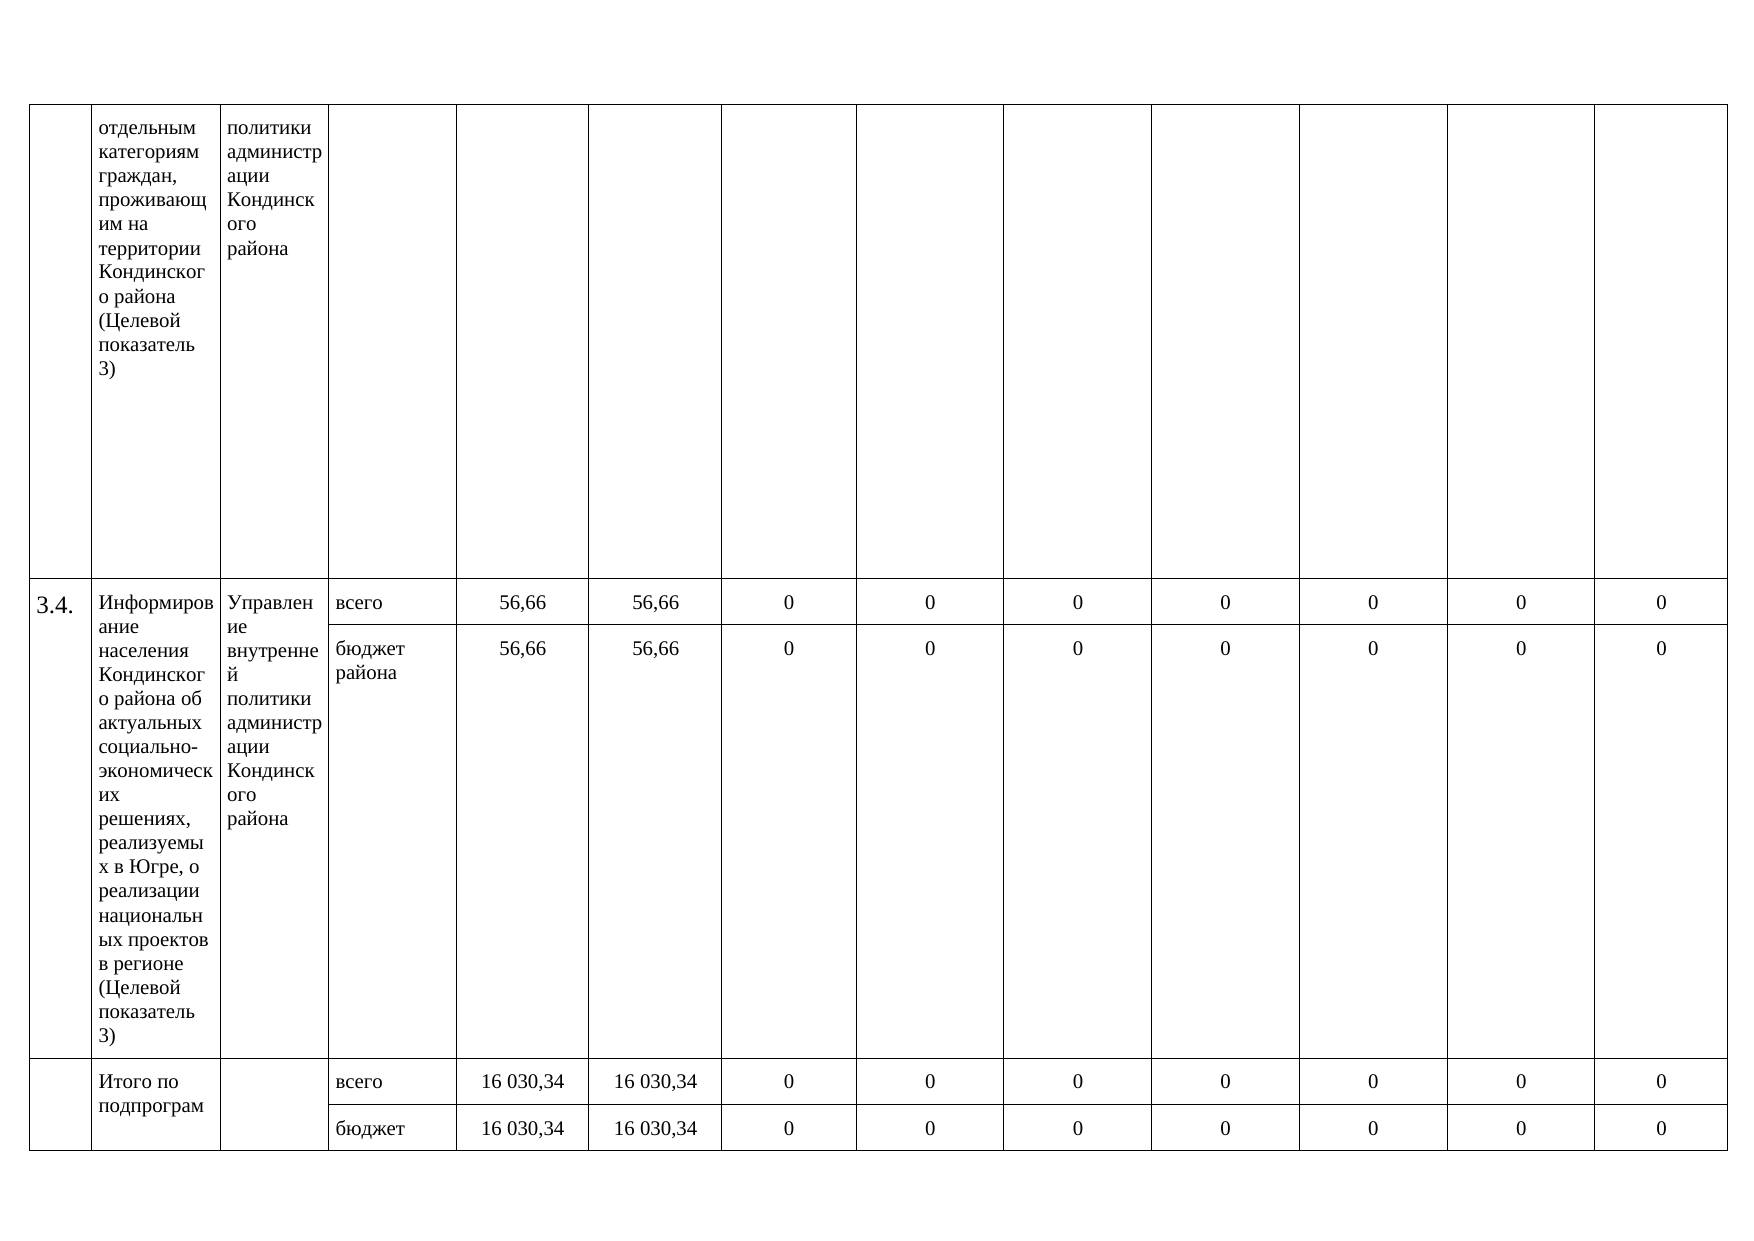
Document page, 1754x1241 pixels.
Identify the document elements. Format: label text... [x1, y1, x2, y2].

table_cell 0 [1448, 625, 1594, 1057]
table_cell 0 [1300, 579, 1447, 624]
table_cell 3.4. [30, 579, 91, 1057]
table_cell 0 [1595, 1059, 1727, 1104]
table_cell 0 [1004, 1059, 1151, 1104]
table_cell [457, 105, 588, 578]
table_cell [30, 1059, 91, 1150]
table_cell бюджет района [329, 1105, 456, 1150]
table_cell Управление внутренней политики администрации Кондинского района [221, 579, 328, 1057]
table_cell 0 [1152, 579, 1299, 624]
table_cell 0 [1448, 1059, 1594, 1104]
table_cell 0 [1152, 1059, 1299, 1104]
table_cell 0 [1300, 1059, 1447, 1104]
table_cell 0 [1300, 1105, 1447, 1150]
table_cell 0 [857, 579, 1003, 624]
table_cell 0 [857, 1059, 1003, 1104]
table_cell 16 030,34 [589, 1105, 721, 1150]
table_cell [1595, 105, 1727, 578]
table_cell бюджет района [329, 625, 456, 1057]
table_cell 16 030,34 [457, 1059, 588, 1104]
table_cell 0 [1595, 579, 1727, 624]
table_cell 0 [1448, 1105, 1594, 1150]
table_cell [722, 105, 856, 578]
table_cell 0 [1300, 625, 1447, 1057]
table_cell 0 [722, 579, 856, 624]
table_cell 0 [722, 1059, 856, 1104]
table_cell 56,66 [457, 579, 588, 624]
table_cell 16 030,34 [589, 1059, 721, 1104]
table_cell [1152, 105, 1299, 578]
table_cell [1300, 105, 1447, 578]
table_cell 56,66 [457, 625, 588, 1057]
table_cell [1448, 105, 1594, 578]
table_cell 0 [1004, 579, 1151, 624]
table_cell 0 [722, 1105, 856, 1150]
table_cell [1004, 105, 1151, 578]
table_cell 0 [857, 625, 1003, 1057]
table_cell 0 [1595, 625, 1727, 1057]
table_cell 0 [1595, 1105, 1727, 1150]
table_cell [857, 105, 1003, 578]
table_cell 56,66 [589, 625, 721, 1057]
table_cell всего [329, 1059, 456, 1104]
table_cell Информирование населения Кондинского района об актуальных социально-экономических решениях, реализуемых в Югре, о реализации национальных проектов в регионе (Целевой показатель 3) [92, 579, 220, 1057]
table_cell 56,66 [589, 579, 721, 624]
table_cell 0 [1448, 579, 1594, 624]
table_cell 0 [857, 1105, 1003, 1150]
table_cell всего [329, 579, 456, 624]
table_cell 0 [1004, 1105, 1151, 1150]
table_cell 0 [722, 625, 856, 1057]
table_cell 16 030,34 [457, 1105, 588, 1150]
table_cell Итого по подпрограмме III [92, 1059, 220, 1150]
table_cell [589, 105, 721, 578]
table_cell 0 [1152, 1105, 1299, 1150]
table_cell 0 [1152, 625, 1299, 1057]
table_cell [329, 105, 456, 578]
table_cell [221, 1059, 328, 1150]
table_cell 0 [1004, 625, 1151, 1057]
